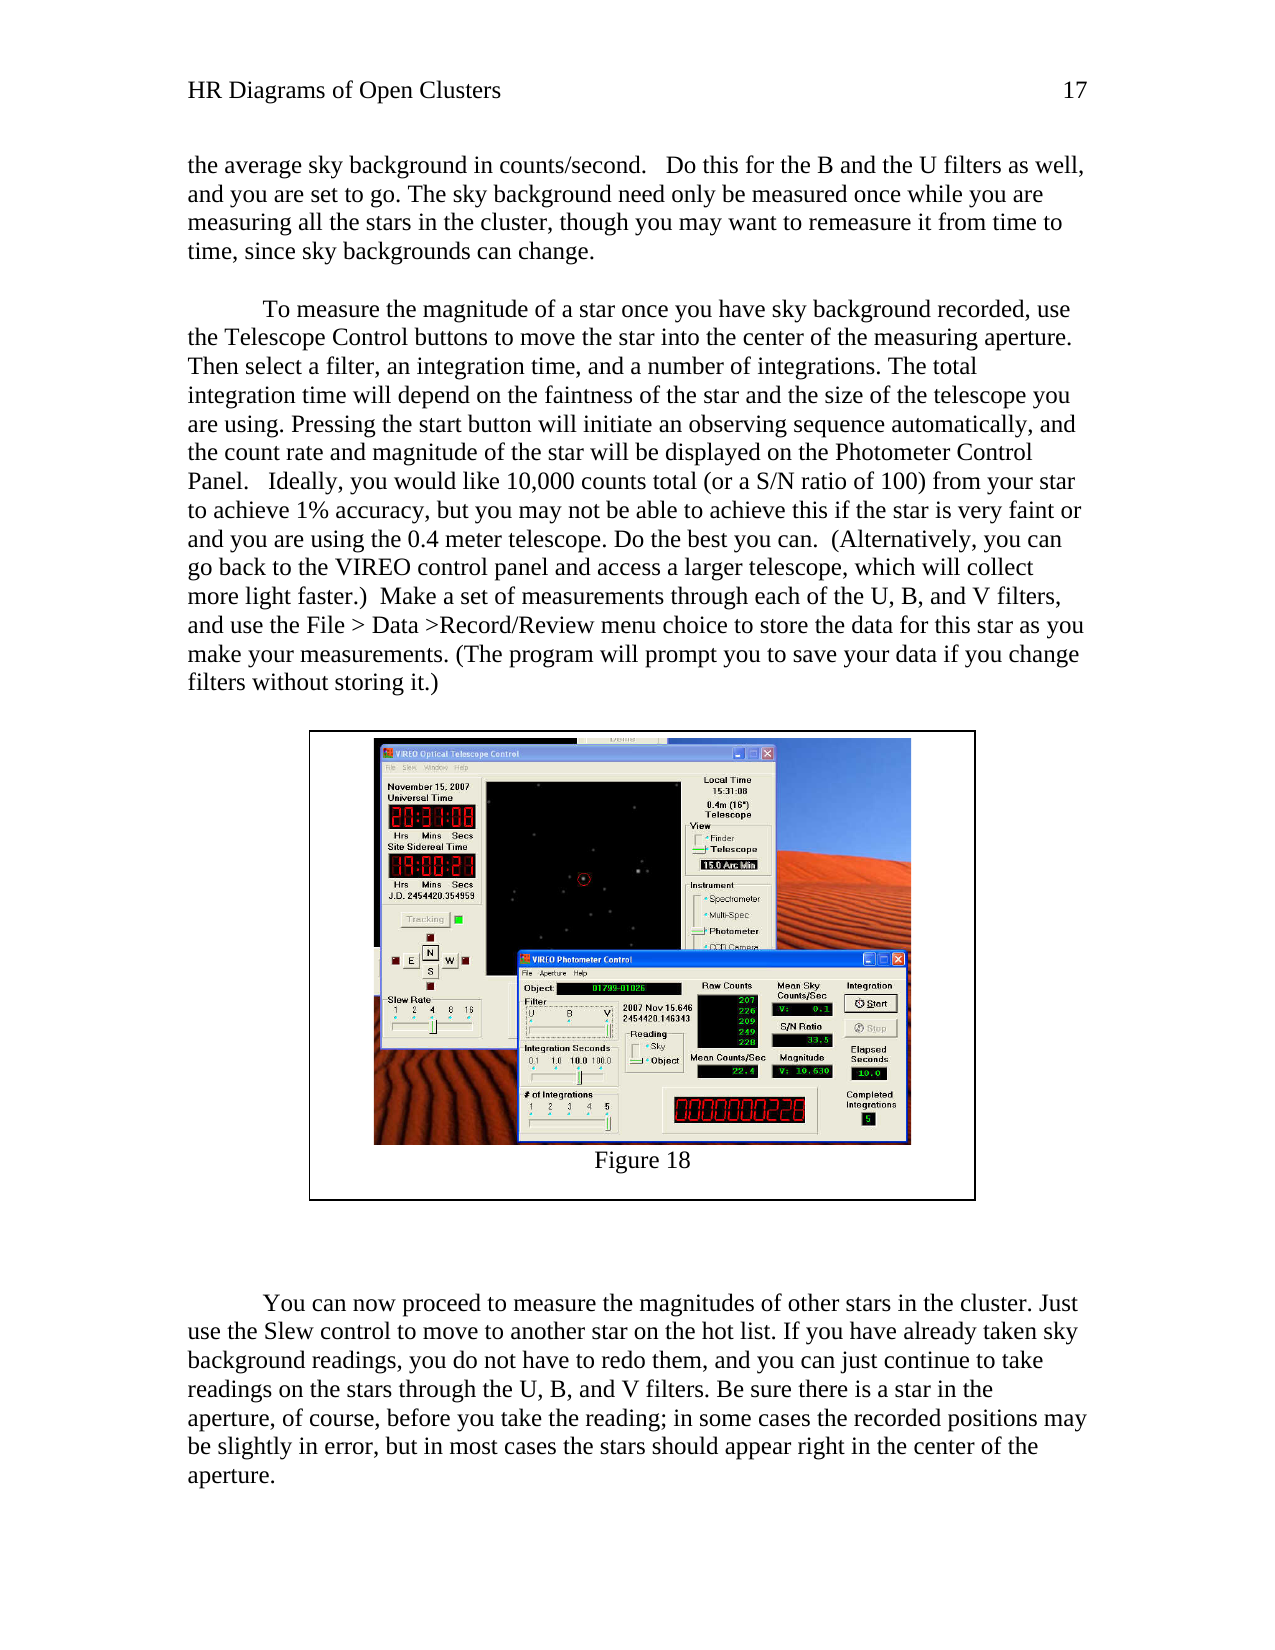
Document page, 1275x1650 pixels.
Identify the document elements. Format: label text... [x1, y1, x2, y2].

text You can now proceed to measure the magnitudes of other stars in the cluster. Just use the Slew control to move to another star on the hot list. If you have already taken sky background readings, you do not have to redo them, and you can just continue to take readings on the stars through the U, B, and V filters. Be sure there is a star in the aperture, of course, before you take the reading; in some cases the recorded positions may be slightly in error, but in most cases the stars should appear right in the center of the aperture. [187, 1288, 1087, 1489]
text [187, 150, 1087, 265]
picture [373, 738, 912, 1145]
text To measure the magnitude of a star once you have sky background recorded, use the Telescope Control buttons to move the star into the center of the measuring aperture. Then select a filter, an integration time, and a number of integrations. The total integration time will depend on the faintness of the star and the size of the telescope you are using. Pressing the start button will initiate an observing sequence automatically, and the count rate and magnitude of the star will be displayed on the Photometer Control Panel. Ideally, you would like 10,000 counts total (or a S/N ratio of 100) from your star to achieve 1% accuracy, but you may not be able to achieve this if the star is very faint or and you are using the 0.4 meter telescope. Do the best you can. (Alternatively, you can go back to the VIREO control panel and access a larger telescope, which will collect more light faster.) Make a set of measurements through each of the U, B, and V filters, and use the File > Data >Record/Review menu choice to store the data for this star as you make your measurements. (The program will prompt you to save your data if you change filters without storing it.) [187, 294, 1087, 696]
